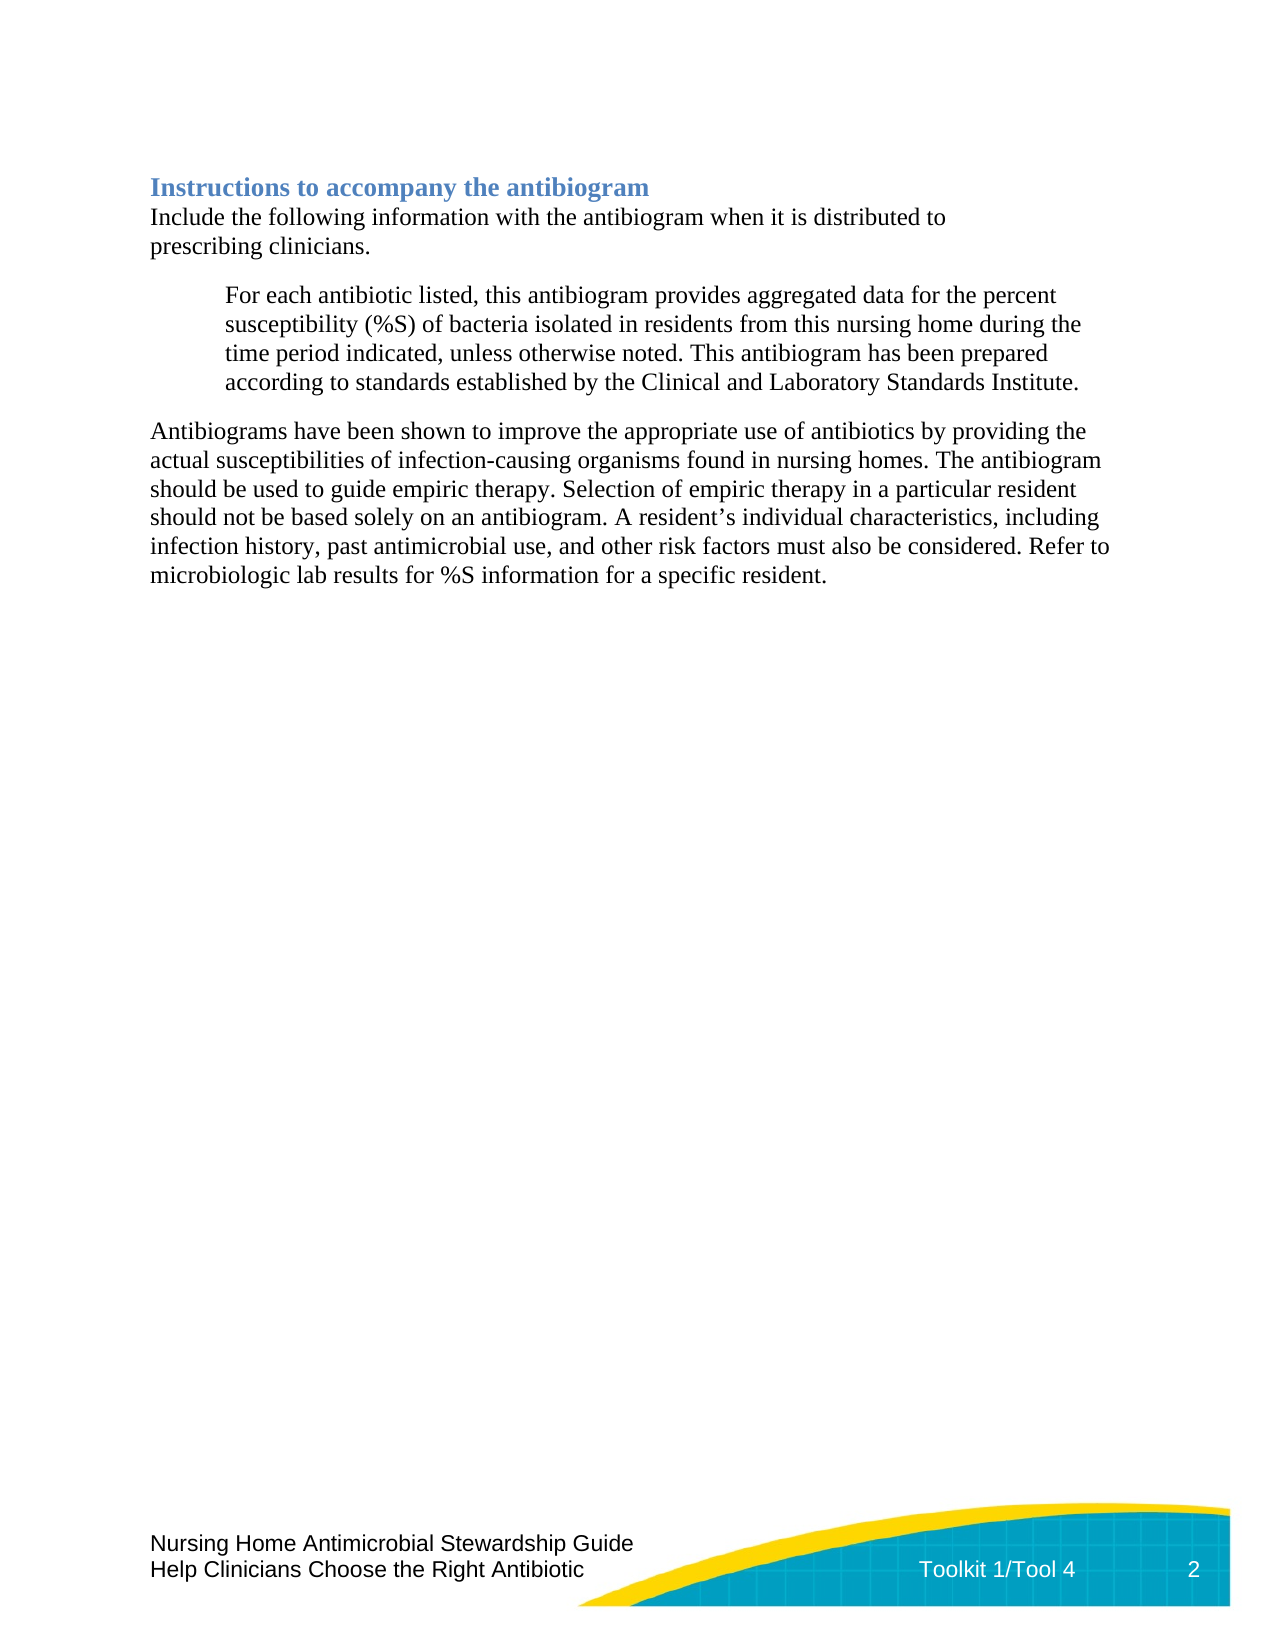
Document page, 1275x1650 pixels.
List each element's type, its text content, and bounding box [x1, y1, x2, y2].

text Antibiograms have been shown to improve the appropriate use of antibiotics by providing the actual susceptibilities of infection-causing organisms found in nursing homes. The antibiogram should be used to guide empiric therapy. Selection of empiric therapy in a particular resident should not be based solely on an antibiogram. A resident’s individual characteristics, including infection history, past antimicrobial use, and other risk factors must also be considered. Refer to microbiologic lab results for %S information for a specific resident. [150, 416, 1125, 589]
subtitle Instructions to accompany the antibiogram [150, 171, 1125, 202]
picture [563, 1480, 1275, 1650]
text For each antibiotic listed, this antibiogram provides aggregated data for the percent susceptibility (%S) of bacteria isolated in residents from this nursing home during the time period indicated, unless otherwise noted. This antibiogram has been prepared according to standards established by the Clinical and Laboratory Standards Institute. [225, 280, 1125, 395]
text Include the following information with the antibiogram when it is distributed to prescribing clinicians. [150, 202, 1125, 259]
